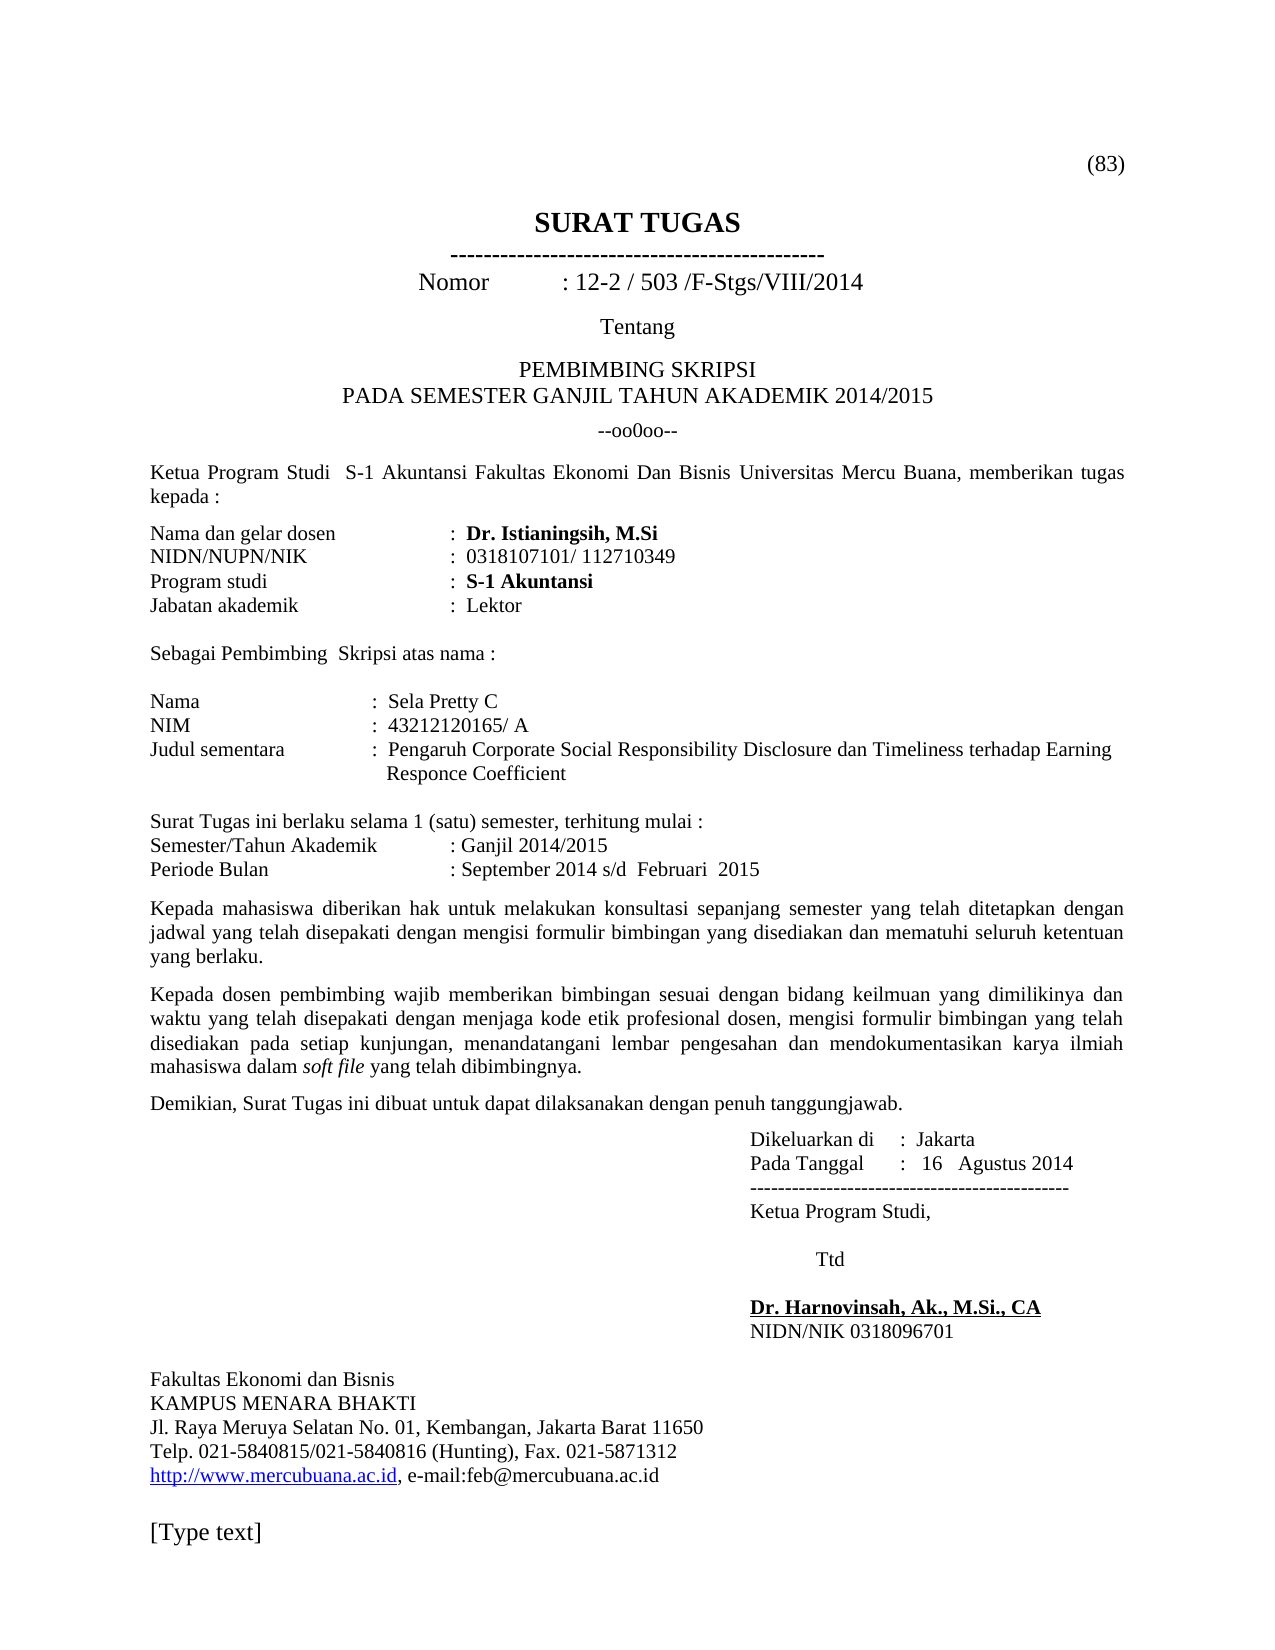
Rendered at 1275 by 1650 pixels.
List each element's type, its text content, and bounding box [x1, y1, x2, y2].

text Ttd [150, 1247, 1125, 1271]
text Kepada mahasiswa diberikan hak untuk melakukan konsultasi sepanjang semester yang telah ditetapkan dengan jadwal yang telah disepakati dengan mengisi formulir bimbingan yang disediakan dan mematuhi seluruh ketentuan yang berlaku. [150, 896, 1125, 968]
text Jabatan akademik : Lektor [150, 593, 1125, 617]
text Judul sementara : Pengaruh Corporate Social Responsibility Disclosure dan Timeliness terhadap Earning Responce Coefficient [150, 737, 1125, 785]
text Program studi : S-1 Akuntansi [150, 568, 1125, 593]
text Semester/Tahun Akademik : Ganjil 2014/2015 [150, 833, 1125, 857]
text Surat Tugas ini berlaku selama 1 (satu) semester, terhitung mulai : [150, 809, 1125, 833]
text Dikeluarkan di : Jakarta [150, 1127, 1125, 1151]
text Kepada dosen pembimbing wajib memberikan bimbingan sesuai dengan bidang keilmuan yang dimilikinya dan waktu yang telah disepakati dengan menjaga kode etik profesional dosen, mengisi formulir bimbingan yang telah disediakan pada setiap kunjungan, menandatangani lembar pengesahan dan mendokumentasikan karya ilmiah mahasiswa dalam soft file yang telah dibimbingnya. [150, 982, 1125, 1078]
text Ketua Program Studi S-1 Akuntansi Fakultas Ekonomi Dan Bisnis Universitas Mercu Buana, memberikan tugas kepada : [150, 460, 1125, 508]
text Ketua Program Studi, [150, 1199, 1125, 1223]
text Periode Bulan : September 2014 s/d Februari 2015 [150, 857, 1125, 881]
text SURAT TUGAS [150, 205, 1125, 239]
text (83) [150, 150, 1125, 176]
text --oo0oo-- [150, 418, 1125, 442]
text Sebagai Pembimbing Skripsi atas nama : [150, 641, 1125, 665]
text KAMPUS MENARA BHAKTI [150, 1391, 1125, 1415]
text Jl. Raya Meruya Selatan No. 01, Kembangan, Jakarta Barat 11650 [150, 1415, 1125, 1439]
text NIDN/NUPN/NIK : 0318107101/ 112710349 [150, 544, 1125, 568]
text NIDN/NIK 0318096701 [750, 1319, 1125, 1343]
text Telp. 021-5840815/021-5840816 (Hunting), Fax. 021-5871312 [150, 1439, 1125, 1463]
text Tentang [150, 313, 1125, 339]
text PADA SEMESTER GANJIL TAHUN AKADEMIK 2014/2015 [150, 382, 1125, 409]
text Pada Tanggal : 16 Agustus 2014 [150, 1151, 1125, 1175]
text Nomor : 12-2 / 503 /F-Stgs/VIII/2014 [150, 267, 1125, 296]
text NIM : 43212120165/ A [150, 713, 1125, 737]
text --------------------------------------------- [150, 239, 1125, 267]
text Fakultas Ekonomi dan Bisnis [150, 1367, 1125, 1391]
text Nama : Sela Pretty C [150, 689, 1125, 713]
text Demikian, Surat Tugas ini dibuat untuk dapat dilaksanakan dengan penuh tanggungjawab. [150, 1091, 1125, 1114]
text Nama dan gelar dosen : Dr. Istianingsih, M.Si [150, 520, 1125, 544]
text ---------------------------------------------- [150, 1175, 1125, 1199]
text Dr. Harnovinsah, Ak., M.Si., CA [150, 1295, 1125, 1319]
text PEMBIMBING SKRIPSI [150, 356, 1125, 382]
text http://www.mercubuana.ac.id, e-mail:feb@mercubuana.ac.id [150, 1463, 1125, 1487]
